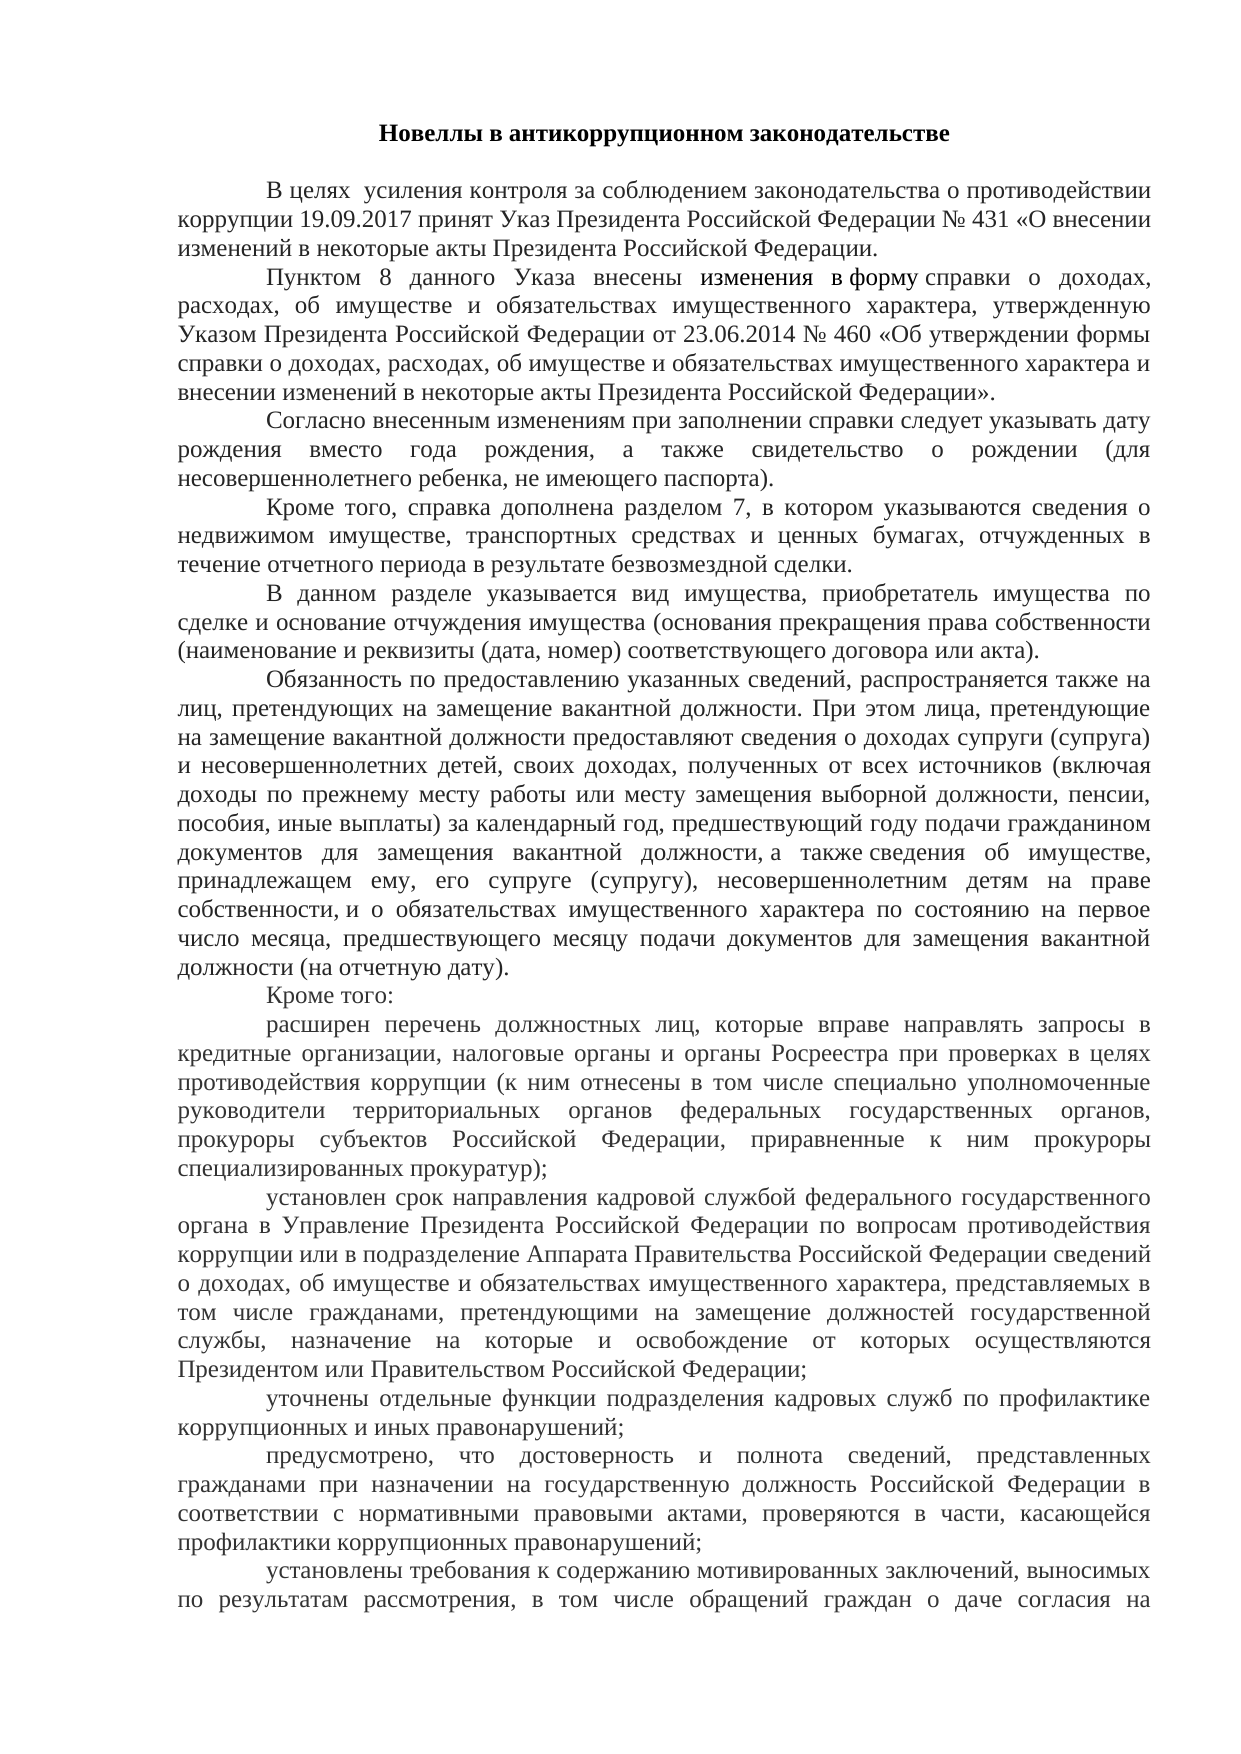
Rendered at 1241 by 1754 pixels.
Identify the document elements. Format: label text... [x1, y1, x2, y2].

text Новеллы в антикоррупционном законодательстве [177, 118, 1152, 147]
text Кроме того, справка дополнена разделом 7, в котором указываются сведения о недвижимом имуществе, транспортных средствах и ценных бумагах, отчужденных в течение отчетного периода в результате безвозмездной сделки. [177, 492, 1152, 578]
text Обязанность по предоставлению указанных сведений, распространяется также на лиц, претендующих на замещение вакантной должности. При этом лица, претендующие на замещение вакантной должности предоставляют сведения о доходах супруги (супруга) и несовершеннолетних детей, своих доходах, полученных от всех источников (включая доходы по прежнему месту работы или месту замещения выборной должности, пенсии, пособия, иные выплаты) за календарный год, предшествующий году подачи гражданином документов для замещения вакантной должности, а также сведения об имуществе, принадлежащем ему, его супруге (супругу), несовершеннолетним детям на праве собственности, и о обязательствах имущественного характера по состоянию на первое число месяца, предшествующего месяцу подачи документов для замещения вакантной должности (на отчетную дату). [177, 664, 1152, 981]
text установлен срок направления кадровой службой федерального государственного органа в Управление Президента Российской Федерации по вопросам противодействия коррупции или в подразделение Аппарата Правительства Российской Федерации сведений о доходах, об имуществе и обязательствах имущественного характера, представляемых в том числе гражданами, претендующими на замещение должностей государственной службы, назначение на которые и освобождение от которых осуществляются Президентом или Правительством Российской Федерации; [177, 1182, 1152, 1383]
text уточнены отдельные функции подразделения кадровых служб по профилактике коррупционных и иных правонарушений; [177, 1383, 1152, 1441]
text В целях усиления контроля за соблюдением законодательства о противодействии коррупции 19.09.2017 принят Указ Президента Российской Федерации № 431 «О внесении изменений в некоторые акты Президента Российской Федерации. [177, 176, 1152, 262]
text расширен перечень должностных лиц, которые вправе направлять запросы в кредитные организации, налоговые органы и органы Росреестра при проверках в целях противодействия коррупции (к ним отнесены в том числе специально уполномоченные руководители территориальных органов федеральных государственных органов, прокуроры субъектов Российской Федерации, приравненные к ним прокуроры специализированных прокуратур); [177, 1009, 1152, 1182]
text Пунктом 8 данного Указа внесены изменения в форму справки о доходах, расходах, об имуществе и обязательствах имущественного характера, утвержденную Указом Президента Российской Федерации от 23.06.2014 № 460 «Об утверждении формы справки о доходах, расходах, об имуществе и обязательствах имущественного характера и внесении изменений в некоторые акты Президента Российской Федерации». [177, 262, 1152, 406]
text В данном разделе указывается вид имущества, приобретатель имущества по сделке и основание отчуждения имущества (основания прекращения права собственности (наименование и реквизиты (дата, номер) соответствующего договора или акта). [177, 578, 1152, 664]
text предусмотрено, что достоверность и полнота сведений, представленных гражданами при назначении на государственную должность Российской Федерации в соответствии с нормативными правовыми актами, проверяются в части, касающейся профилактики коррупционных правонарушений; [177, 1441, 1152, 1556]
text Кроме того: [177, 981, 1152, 1009]
text Согласно внесенным изменениям при заполнении справки следует указывать дату рождения вместо года рождения, а также свидетельство о рождении (для несовершеннолетнего ребенка, не имеющего паспорта). [177, 406, 1152, 492]
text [177, 1556, 1152, 1613]
